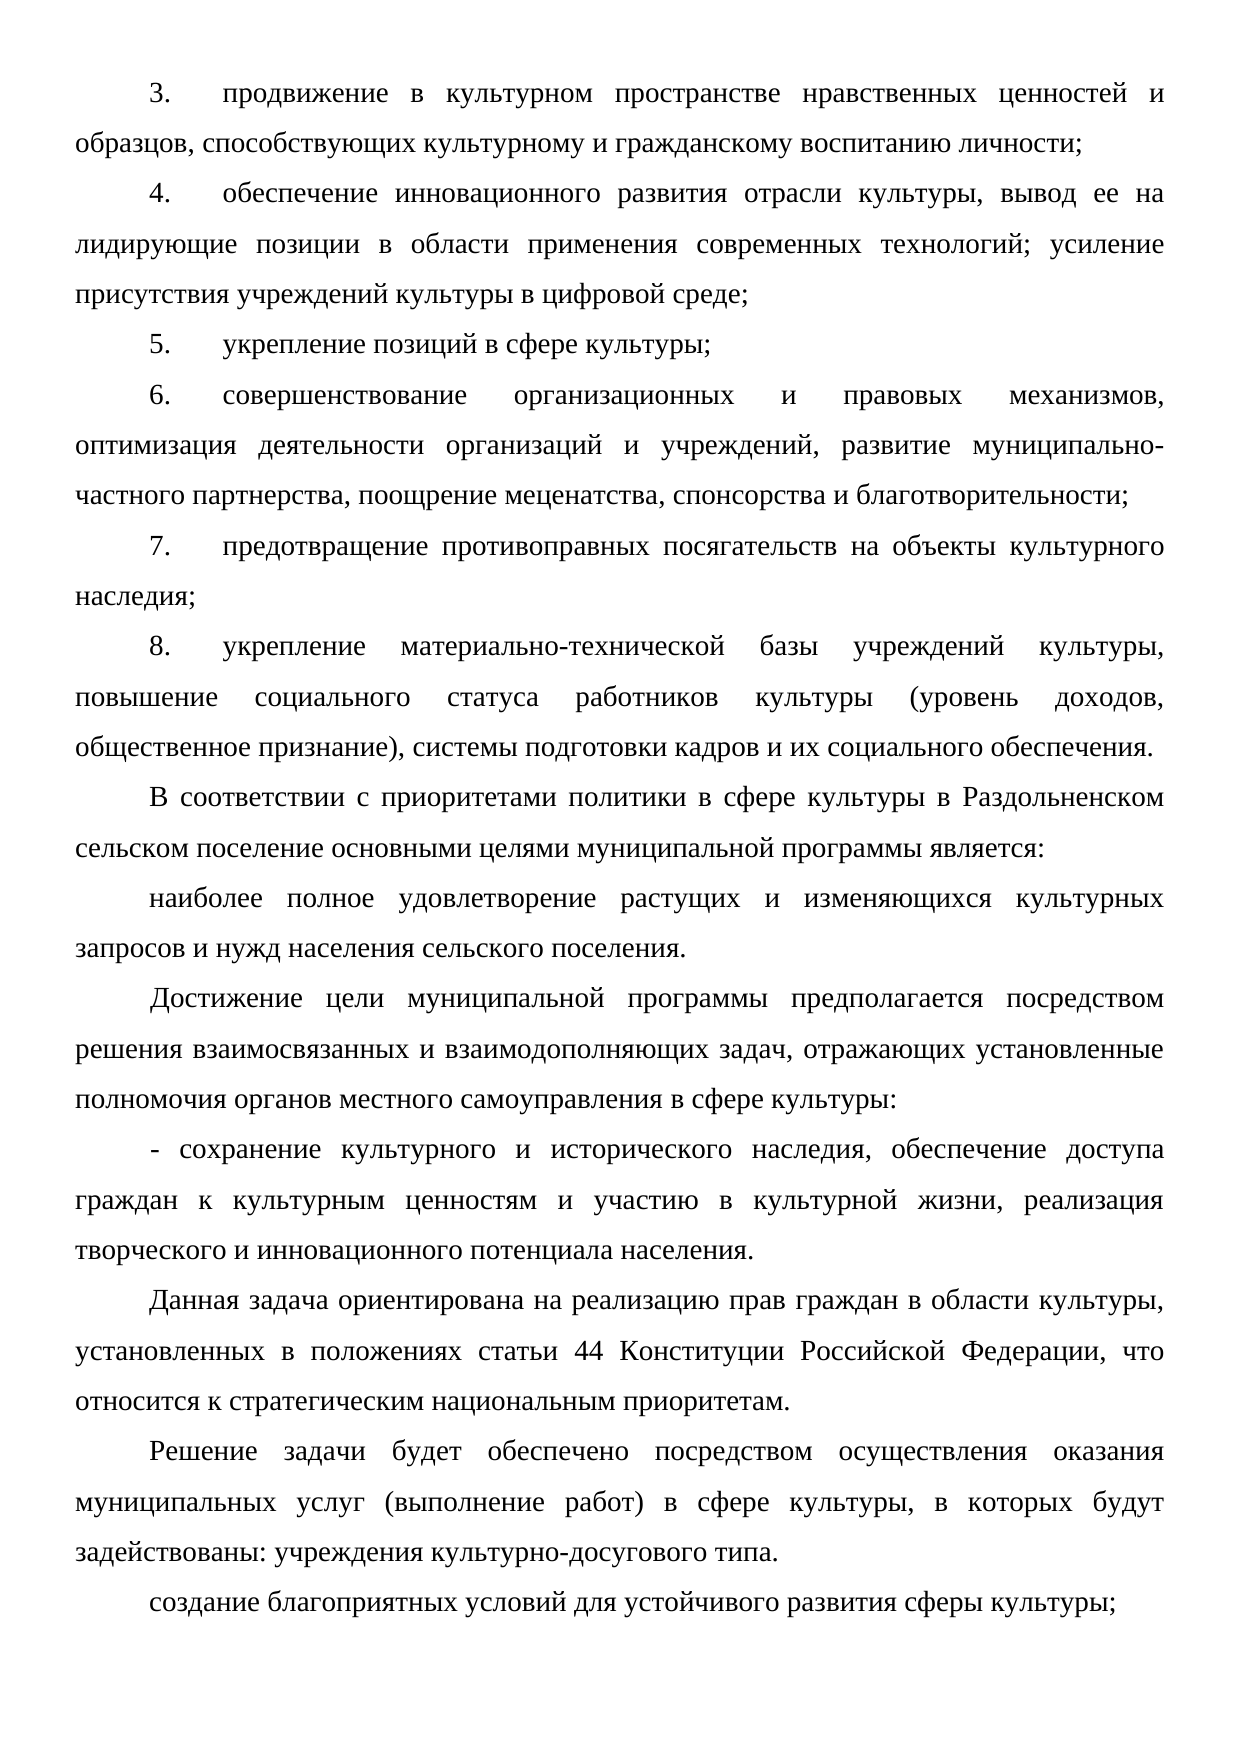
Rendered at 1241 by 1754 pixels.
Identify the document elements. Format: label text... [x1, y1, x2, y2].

text создание благоприятных условий для устойчивого развития сферы культуры; [75, 1584, 1165, 1618]
text Решение задачи будет обеспечено посредством осуществления оказания муниципальных услуг (выполнение работ) в сфере культуры, в которых будут задействованы: учреждения культурно-досугового типа. [75, 1433, 1165, 1568]
text наиболее полное удовлетворение растущих и изменяющихся культурных запросов и нужд населения сельского поселения. [75, 880, 1165, 964]
list укрепление позиций в сфере культуры; [75, 327, 1165, 360]
list предотвращение противоправных посягательств на объекты культурного наследия; [75, 528, 1165, 612]
list обеспечение инновационного развития отрасли культуры, вывод ее на лидирующие позиции в области применения современных технологий; усиление присутствия учреждений культуры в цифровой среде; [75, 176, 1165, 310]
text В соответствии с приоритетами политики в сфере культуры в Раздольненском сельском поселение основными целями муниципальной программы является: [75, 779, 1165, 863]
text - сохранение культурного и исторического наследия, обеспечение доступа граждан к культурным ценностям и участию в культурной жизни, реализация творческого и инновационного потенциала населения. [75, 1132, 1165, 1266]
list совершенствование организационных и правовых механизмов, оптимизация деятельности организаций и учреждений, развитие муниципально-частного партнерства, поощрение меценатства, спонсорства и благотворительности; [75, 377, 1165, 511]
list укрепление материально-технической базы учреждений культуры, повышение социального статуса работников культуры (уровень доходов, общественное признание), системы подготовки кадров и их социального обеспечения. [75, 628, 1165, 763]
text Данная задача ориентирована на реализацию прав граждан в области культуры, установленных в положениях статьи 44 Конституции Российской Федерации, что относится к стратегическим национальным приоритетам. [75, 1282, 1165, 1417]
text Достижение цели муниципальной программы предполагается посредством решения взаимосвязанных и взаимодополняющих задач, отражающих установленные полномочия органов местного самоуправления в сфере культуры: [75, 981, 1165, 1115]
list продвижение в культурном пространстве нравственных ценностей и образцов, способствующих культурному и гражданскому воспитанию личности; [75, 75, 1165, 159]
